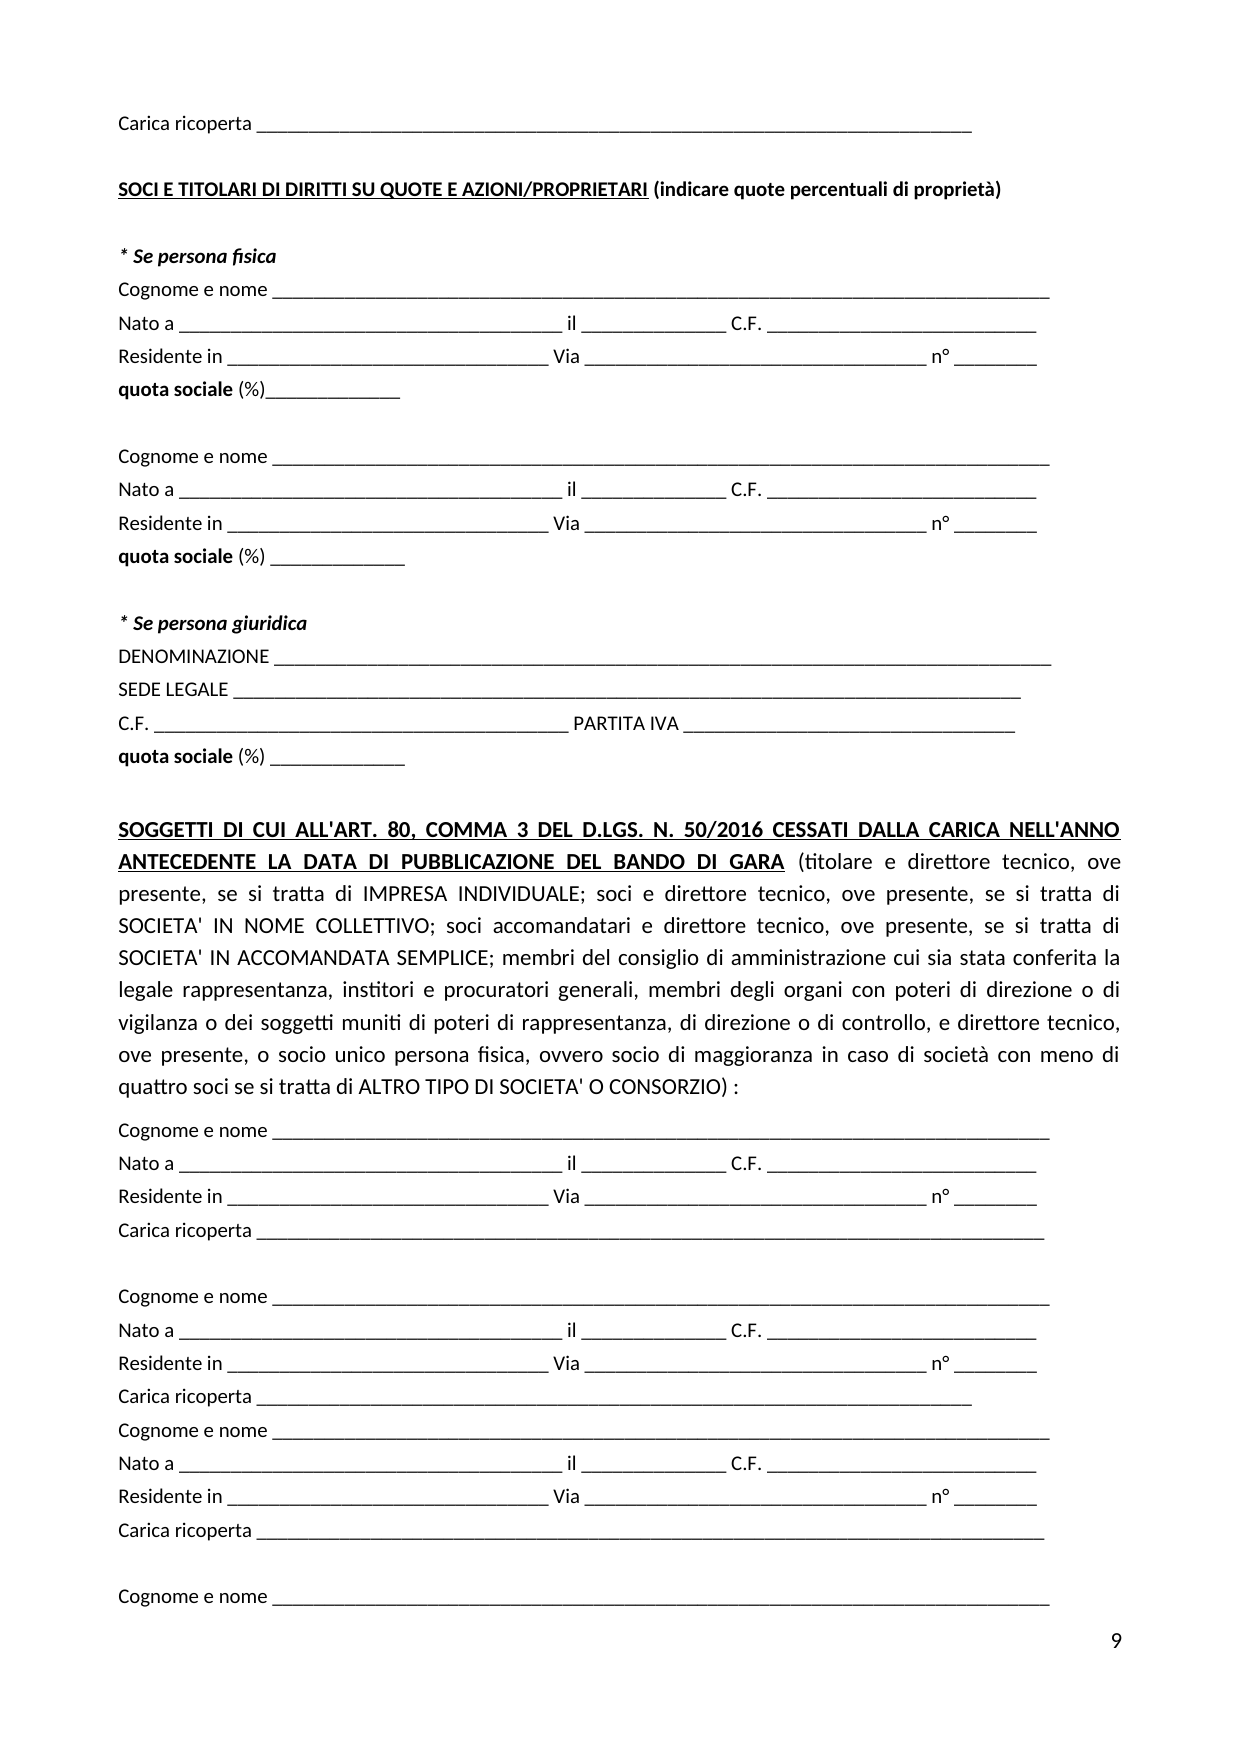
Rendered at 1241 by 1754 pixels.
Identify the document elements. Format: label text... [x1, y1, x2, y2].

text Carica ricoperta _____________________________________________________________________ [118, 1377, 1122, 1411]
text * Se persona giuridica [118, 603, 1122, 637]
text Residente in _______________________________ Via _________________________________ n° ________ [118, 1344, 1115, 1377]
text quota sociale (%)_____________ [118, 370, 1122, 403]
text SOCI E TITOLARI DI DIRITTI SU QUOTE E AZIONI/PROPRIETARI (indicare quote percentuali di proprietà) [118, 170, 1122, 203]
text quota sociale (%) _____________ [118, 737, 1122, 770]
text Cognome e nome ___________________________________________________________________________ [118, 1411, 1115, 1444]
text Nato a _____________________________________ il ______________ C.F. __________________________ [118, 303, 1115, 337]
list SOGGETTI DI CUI ALL'ART. 80, COMMA 3 DEL D.LGS. N. 50/2016 CESSATI DALLA CARICA NELL'ANNO ANTECEDENTE LA DATA DI PUBBLICAZIONE DEL BANDO DI GARA (titolare e direttore tecnico, ove presente, se si tratta di IMPRESA INDIVIDUALE; soci e direttore tecnico, ove presente, se si tratta di SOCIETA' IN NOME COLLETTIVO; soci accomandatari e direttore tecnico, ove presente, se si tratta di SOCIETA' IN ACCOMANDATA SEMPLICE; membri del consiglio di amministrazione cui sia stata conferita la legale rappresentanza, institori e procuratori generali, membri degli organi con poteri di direzione o di vigilanza o dei soggetti muniti di poteri di rappresentanza, di direzione o di controllo, e direttore tecnico, ove presente, o socio unico persona fisica, ovvero socio di maggioranza in caso di società con meno di quattro soci se si tratta di ALTRO TIPO DI SOCIETA' O CONSORZIO) : [118, 815, 1122, 1100]
text C.F. ________________________________________ PARTITA IVA ________________________________ [118, 703, 1122, 737]
text Cognome e nome ___________________________________________________________________________ [118, 270, 1115, 303]
text Nato a _____________________________________ il ______________ C.F. __________________________ [118, 1144, 1115, 1177]
text Nato a _____________________________________ il ______________ C.F. __________________________ [118, 470, 1115, 503]
text Carica ricoperta ____________________________________________________________________________ [118, 1511, 1115, 1544]
text Carica ricoperta ____________________________________________________________________________ [118, 1211, 1115, 1244]
text Residente in _______________________________ Via _________________________________ n° ________ [118, 337, 1115, 370]
text Cognome e nome ___________________________________________________________________________ [118, 437, 1115, 470]
text SEDE LEGALE ____________________________________________________________________________ [118, 670, 1122, 703]
text * Se persona fisica [118, 237, 1122, 270]
text Nato a _____________________________________ il ______________ C.F. __________________________ [118, 1444, 1115, 1477]
text quota sociale (%) _____________ [118, 537, 1122, 570]
text Residente in _______________________________ Via _________________________________ n° ________ [118, 503, 1115, 537]
text Cognome e nome ___________________________________________________________________________ [118, 1111, 1115, 1144]
text Carica ricoperta _____________________________________________________________________ [118, 103, 1122, 137]
text Cognome e nome ___________________________________________________________________________ [118, 1577, 1115, 1611]
text DENOMINAZIONE ___________________________________________________________________________ [118, 637, 1122, 670]
text Nato a _____________________________________ il ______________ C.F. __________________________ [118, 1311, 1115, 1344]
text Residente in _______________________________ Via _________________________________ n° ________ [118, 1477, 1115, 1511]
text Residente in _______________________________ Via _________________________________ n° ________ [118, 1177, 1115, 1211]
text Cognome e nome ___________________________________________________________________________ [118, 1277, 1115, 1311]
